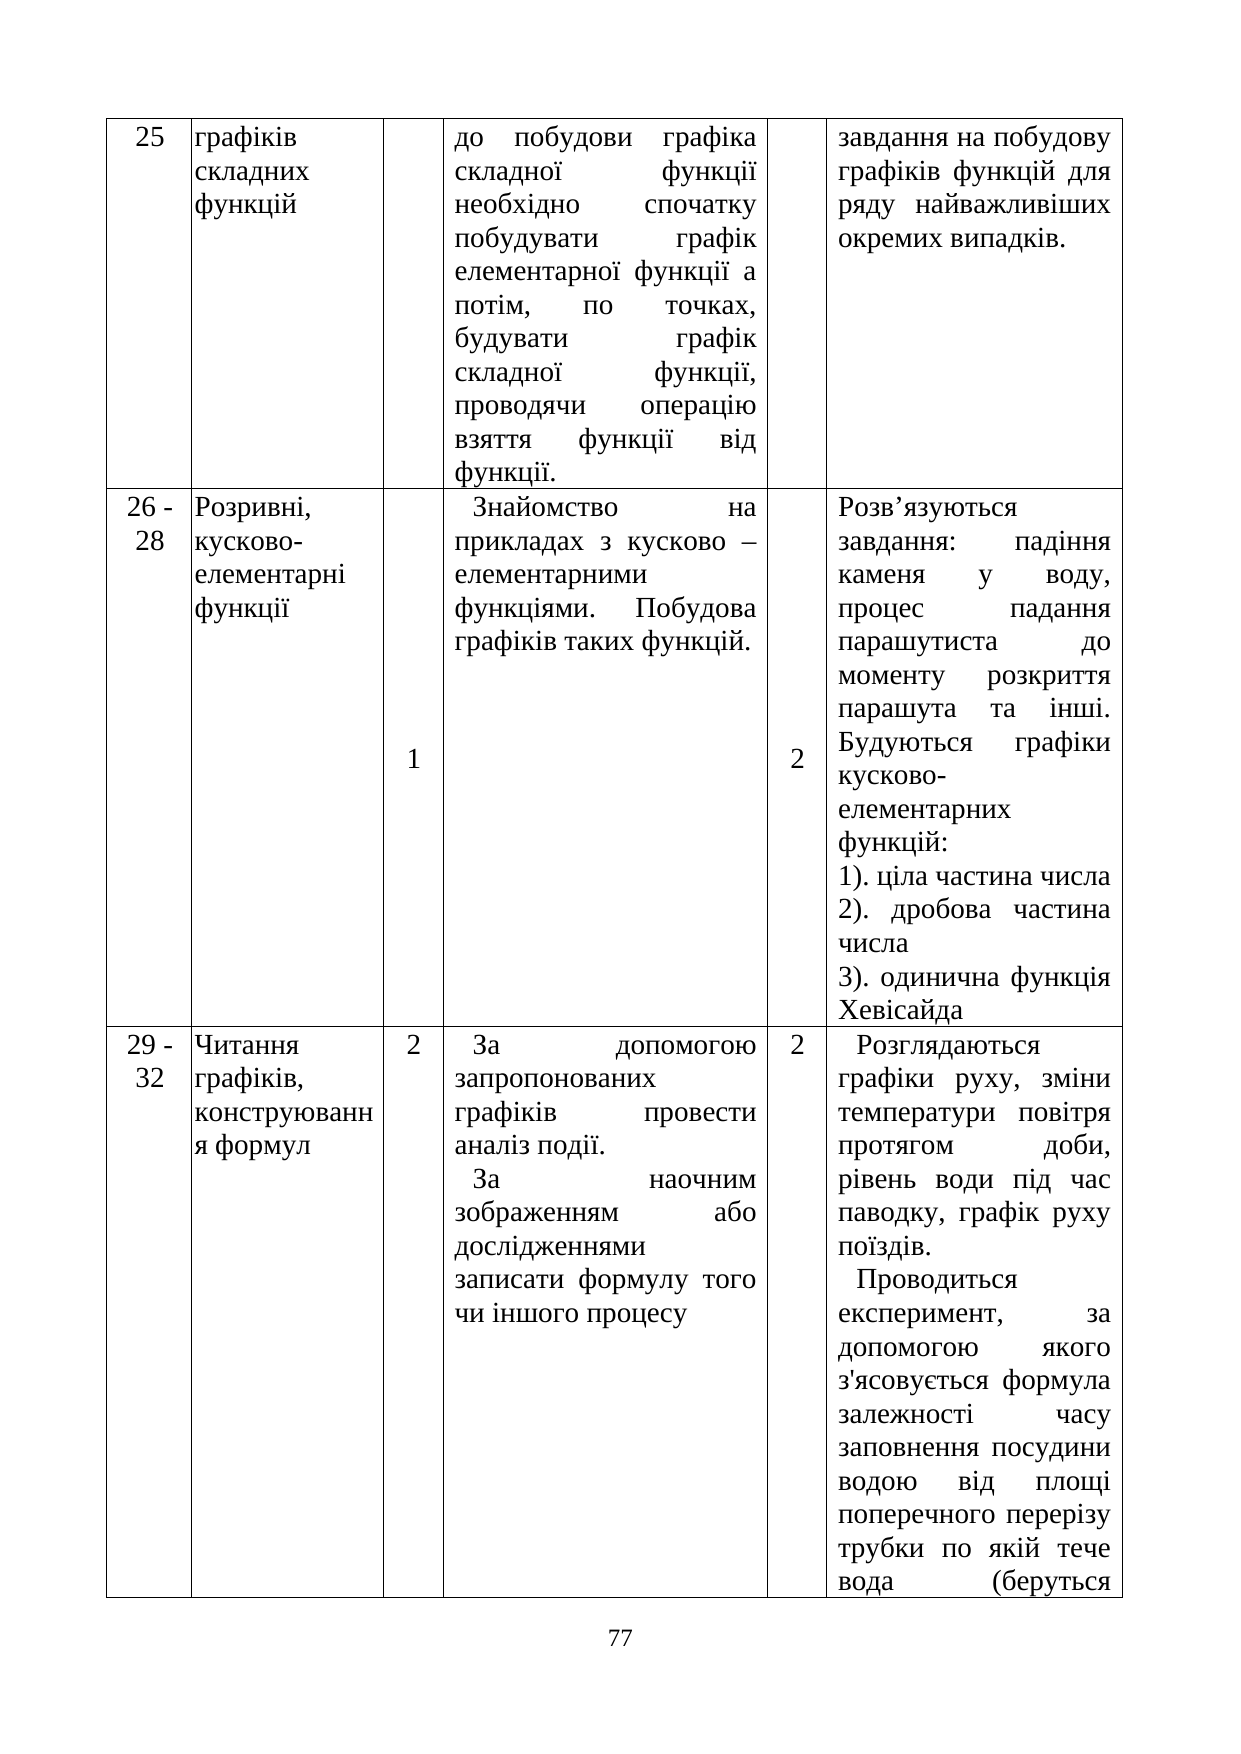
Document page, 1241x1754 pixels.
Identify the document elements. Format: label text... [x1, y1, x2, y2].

table_cell 29 - 32 [107, 1027, 191, 1597]
table_cell Розв’язуються завдання: падіння каменя у воду, процес падання парашутиста до моменту розкриття парашута та інші. Будуються графіки кусково-елементарних функцій: 1). ціла частина числа 2). дробова частина числа 3). одинична функція Хевісайда [827, 489, 1122, 1026]
table_cell 21 - 25 [107, 119, 191, 488]
table_cell 2 [768, 489, 826, 1026]
table_cell Розривні, кусково-елементарні функції [192, 489, 383, 1026]
table_cell 4 [768, 119, 826, 488]
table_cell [827, 1027, 1122, 1597]
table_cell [444, 1027, 767, 1597]
table_cell 1 [384, 119, 443, 488]
table_cell 26 - 28 [107, 489, 191, 1026]
table_cell 2 [768, 1027, 826, 1597]
table_cell 2 [384, 1027, 443, 1597]
table_cell Знайомство на прикладах з кусково – елементарними функціями. Побудова графіків таких функцій. [444, 489, 767, 1026]
table_cell 1 [384, 489, 443, 1026]
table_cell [192, 1027, 383, 1597]
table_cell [444, 119, 767, 488]
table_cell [192, 119, 383, 488]
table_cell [827, 119, 1122, 488]
